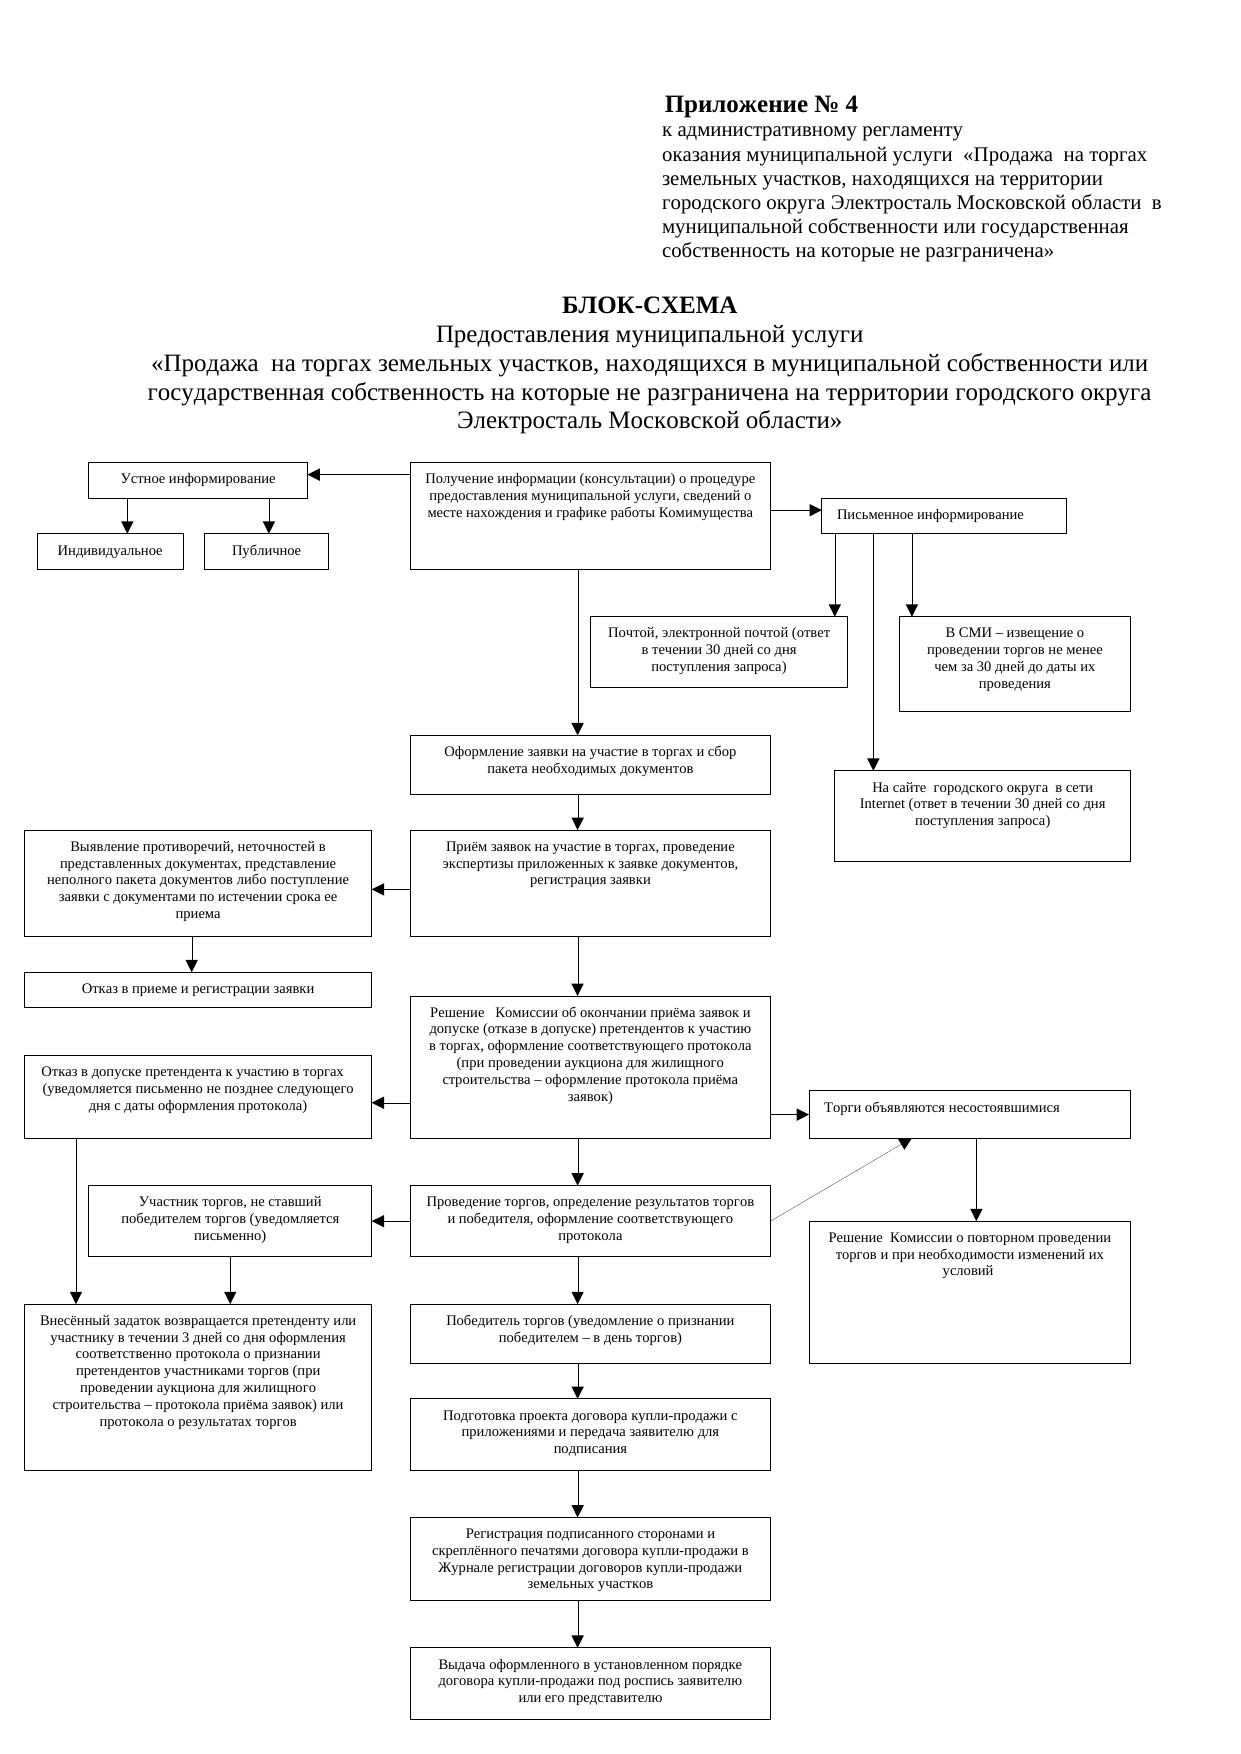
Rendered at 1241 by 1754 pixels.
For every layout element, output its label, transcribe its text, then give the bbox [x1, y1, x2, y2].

text Предоставления муниципальной услуги [118, 319, 1181, 348]
text Приложение № 4 [664, 89, 1181, 117]
text оказания муниципальной услуги «Продажа на торгах земельных участков, находящихся на территории городского округа Электросталь Московской области в муниципальной собственности или государственная собственность на которые не разграничена» [662, 141, 1181, 262]
text БЛОК-СХЕМА [118, 291, 1181, 319]
text к административному регламенту [662, 117, 1181, 141]
text «Продажа на торгах земельных участков, находящихся в муниципальной собственности или государственная собственность на которые не разграничена на территории городского округа Электросталь Московской области» [118, 348, 1181, 434]
